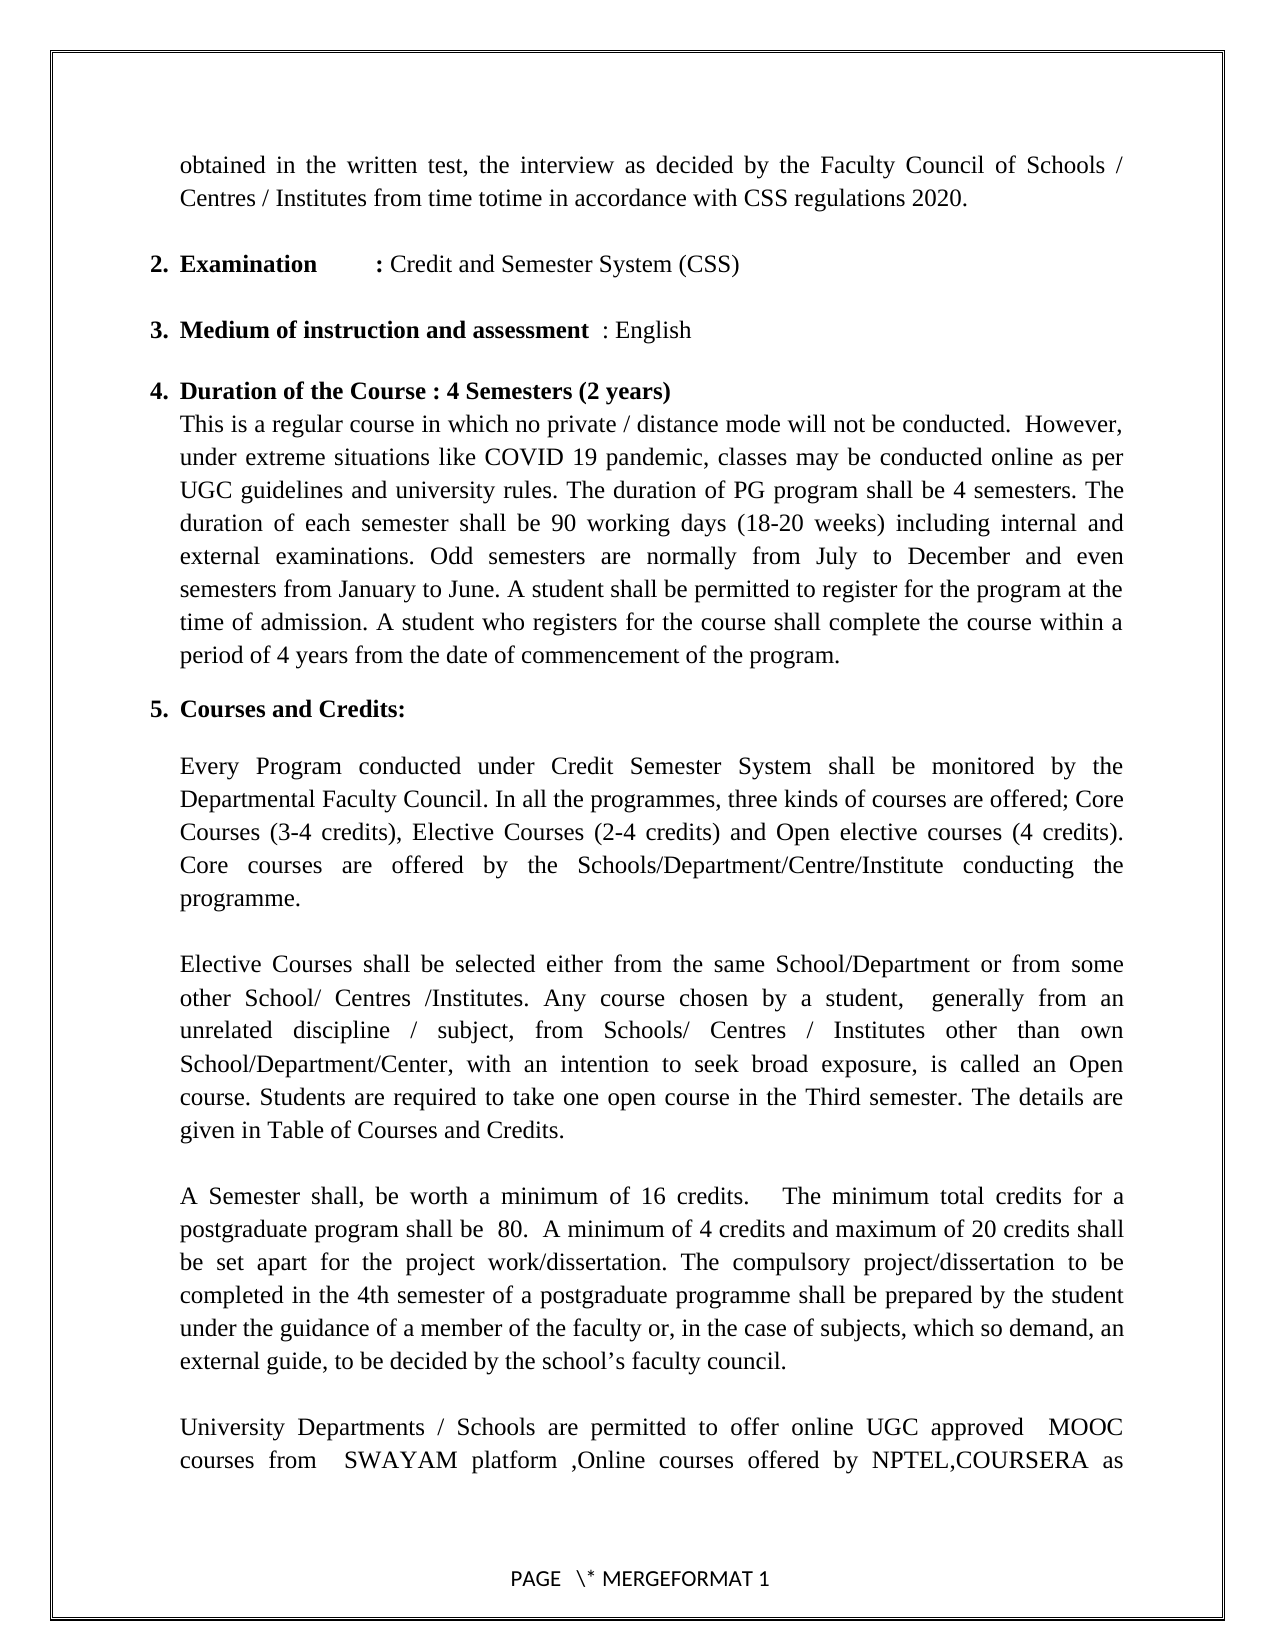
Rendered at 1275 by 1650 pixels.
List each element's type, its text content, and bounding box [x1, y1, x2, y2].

list Duration of the Course : 4 Semesters (2 years) [150, 376, 1125, 405]
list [179, 1412, 1125, 1474]
list A Semester shall, be worth a minimum of 16 credits. The minimum total credits for a postgraduate program shall be 80. A minimum of 4 credits and maximum of 20 credits shall be set apart for the project work/dissertation. The compulsory project/dissertation to be completed in the 4th semester of a postgraduate programme shall be prepared by the student under the guidance of a member of the faculty or, in the case of subjects, which so demand, an external guide, to be decided by the school’s faculty council. [179, 1181, 1125, 1374]
list Courses and Credits: [150, 694, 1125, 723]
list Every Program conducted under Credit Semester System shall be monitored by the Departmental Faculty Council. In all the programmes, three kinds of courses are offered; Core Courses (3-4 credits), Elective Courses (2-4 credits) and Open elective courses (4 credits). Core courses are offered by the Schools/Department/Centre/Institute conducting the programme. [179, 751, 1125, 912]
list Examination : Credit and Semester System (CSS) [150, 249, 1125, 278]
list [179, 150, 1124, 212]
list This is a regular course in which no private / distance mode will not be conducted. However, under extreme situations like COVID 19 pandemic, classes may be conducted online as per UGC guidelines and university rules. The duration of PG program shall be 4 semesters. The duration of each semester shall be 90 working days (18-20 weeks) including internal and external examinations. Odd semesters are normally from July to December and even semesters from January to June. A student shall be permitted to register for the program at the time of admission. A student who registers for the course shall complete the course within a period of 4 years from the date of commencement of the program. [179, 409, 1125, 669]
list Elective Courses shall be selected either from the same School/Department or from some other School/ Centres /Institutes. Any course chosen by a student, generally from an unrelated discipline / subject, from Schools/ Centres / Institutes other than own School/Department/Center, with an intention to seek broad exposure, is called an Open course. Students are required to take one open course in the Third semester. The details are given in Table of Courses and Credits. [179, 949, 1125, 1143]
list Medium of instruction and assessment : English [150, 315, 1125, 344]
